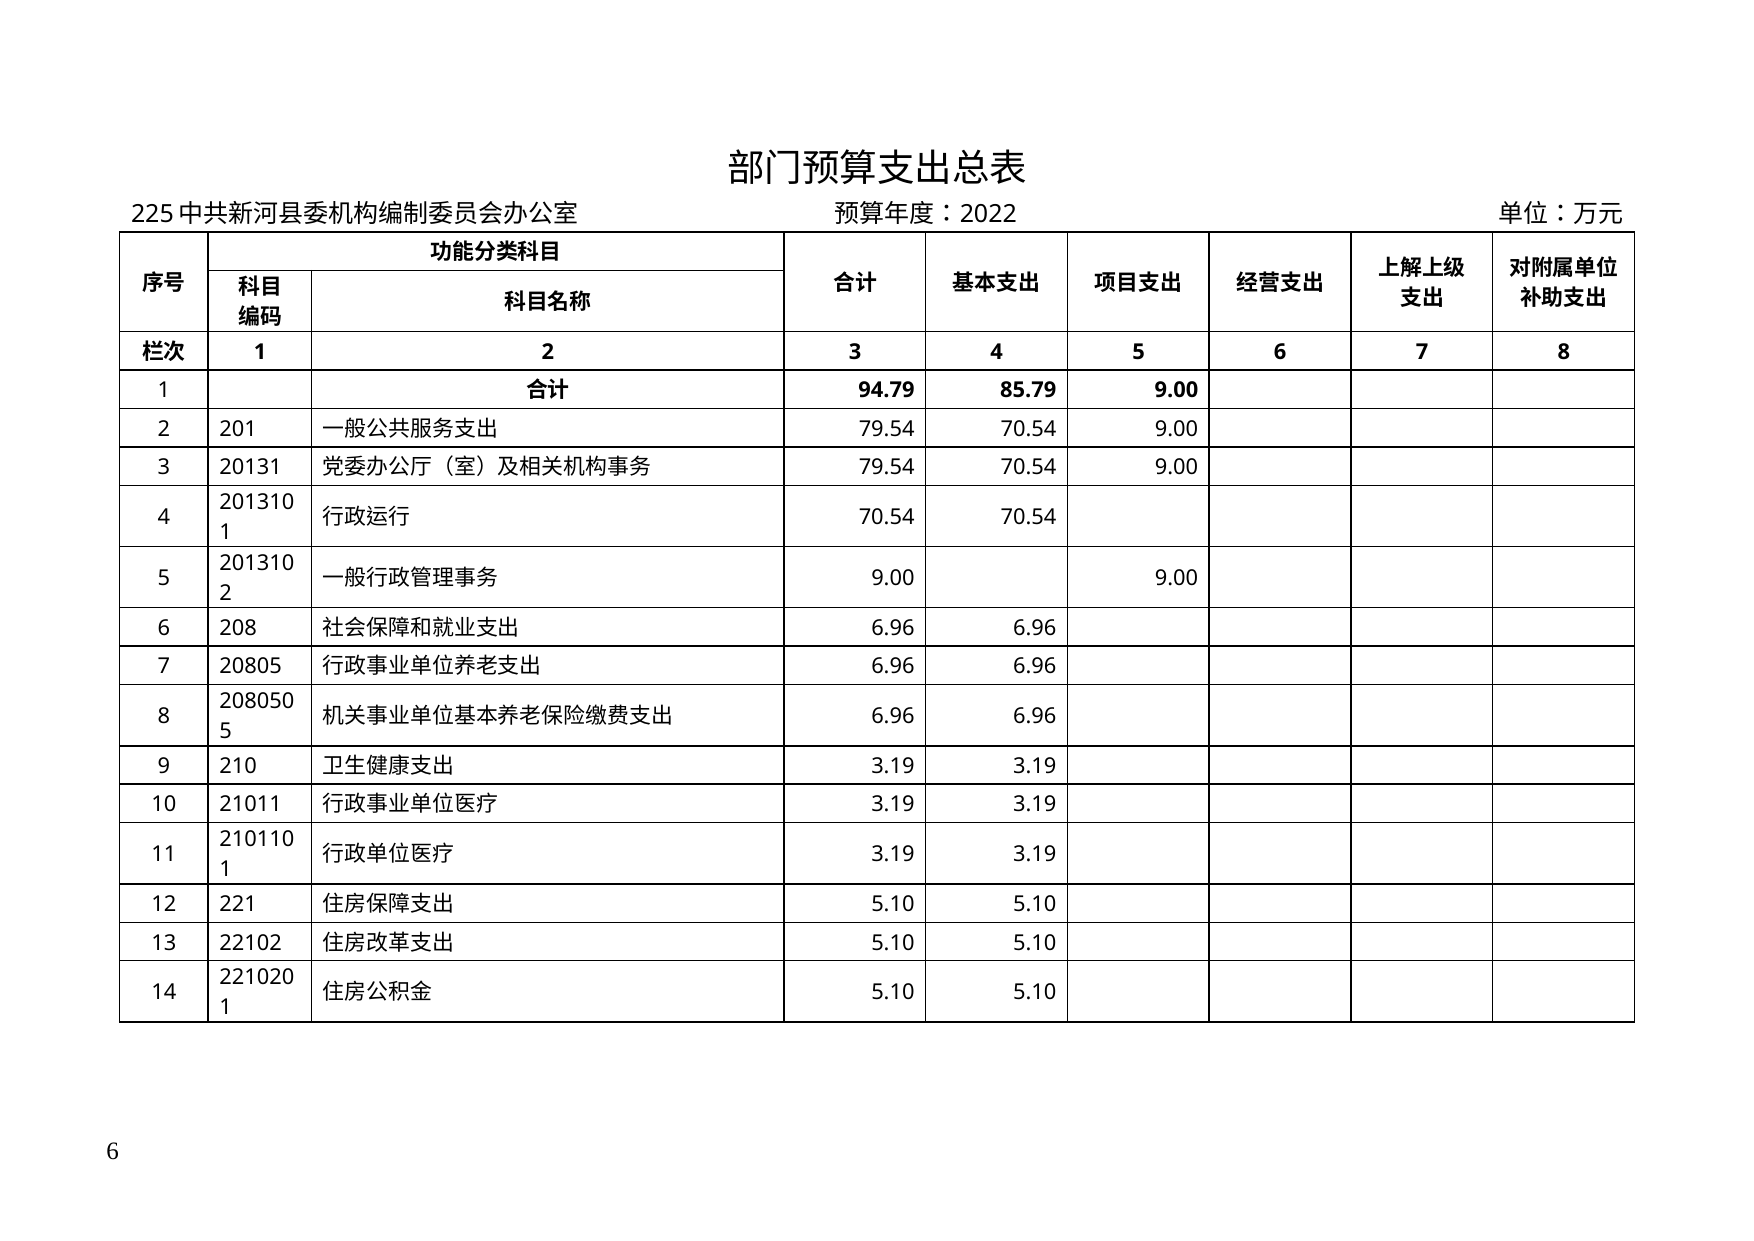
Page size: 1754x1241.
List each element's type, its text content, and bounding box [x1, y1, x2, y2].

table_cell [1210, 547, 1350, 607]
table_cell [1210, 371, 1350, 408]
table_cell 3.19 [785, 785, 925, 822]
table_cell 85.79 [926, 371, 1067, 408]
table_cell [1352, 448, 1492, 484]
table_cell 5.10 [926, 885, 1067, 921]
table_cell 22102 [209, 923, 311, 960]
table_cell 1 [209, 332, 311, 369]
table_cell 11 [120, 823, 207, 883]
table_cell 20131 [209, 448, 311, 484]
table_cell [1493, 823, 1634, 883]
table_cell [1493, 486, 1634, 546]
table_cell [1210, 486, 1350, 546]
table_cell 201 [209, 409, 311, 446]
table_cell 9 [120, 747, 207, 783]
table_cell [1493, 885, 1634, 921]
table_cell 2013102 [209, 547, 311, 607]
table_cell 2 [120, 409, 207, 446]
table_cell 20805 [209, 647, 311, 684]
table_cell 12 [120, 885, 207, 921]
table_cell [209, 371, 311, 408]
table_cell [1210, 747, 1350, 783]
table_cell 功能分类科目 [209, 233, 783, 270]
table_cell 合计 [312, 371, 783, 408]
table_cell 3.19 [785, 747, 925, 783]
table_cell 一般公共服务支出 [312, 409, 783, 446]
table_cell [1068, 923, 1208, 960]
table_cell 208 [209, 608, 311, 645]
table_cell 3.19 [785, 823, 925, 883]
table_cell [1493, 647, 1634, 684]
table_cell 6 [120, 608, 207, 645]
table_cell [1210, 823, 1350, 883]
table_cell [1493, 448, 1634, 484]
table_cell 住房保障支出 [312, 885, 783, 921]
table_cell 党委办公厅（室）及相关机构事务 [312, 448, 783, 484]
table_cell 5.10 [926, 961, 1067, 1021]
table_cell 行政单位医疗 [312, 823, 783, 883]
table_cell 经营支出 [1210, 233, 1350, 331]
table_cell 5.10 [926, 923, 1067, 960]
table_cell 住房改革支出 [312, 923, 783, 960]
table_cell 2101101 [209, 823, 311, 883]
table_cell 221 [209, 885, 311, 921]
table_cell 9.00 [1068, 448, 1208, 484]
table_cell 行政事业单位养老支出 [312, 647, 783, 684]
table_cell [1068, 961, 1208, 1021]
table_cell [1068, 885, 1208, 921]
table_cell [1068, 685, 1208, 745]
table_cell 5.10 [785, 923, 925, 960]
table_cell 6.96 [785, 647, 925, 684]
table_cell 79.54 [785, 409, 925, 446]
table_cell 7 [1352, 332, 1492, 369]
table_cell 3 [785, 332, 925, 369]
table_cell [1493, 961, 1634, 1021]
table_cell [1352, 923, 1492, 960]
table_header 225中共新河县委机构编制委员会办公室 [120, 195, 783, 231]
table_cell 2210201 [209, 961, 311, 1021]
table_cell [1210, 885, 1350, 921]
table_cell [1068, 486, 1208, 546]
table_cell 8 [1493, 332, 1634, 369]
table_cell [1493, 371, 1634, 408]
table_cell [1210, 685, 1350, 745]
table_cell 94.79 [785, 371, 925, 408]
table_cell 行政运行 [312, 486, 783, 546]
table_cell 基本支出 [926, 233, 1067, 331]
table_cell 70.54 [785, 486, 925, 546]
table_cell [1210, 409, 1350, 446]
table_cell 70.54 [926, 409, 1067, 446]
table_cell 21011 [209, 785, 311, 822]
table_cell 序号 [120, 233, 207, 331]
table_cell 3.19 [926, 823, 1067, 883]
table_cell [1068, 647, 1208, 684]
table_cell 5.10 [785, 885, 925, 921]
table_cell [1352, 647, 1492, 684]
table_cell 8 [120, 685, 207, 745]
table_cell [1352, 961, 1492, 1021]
table_cell 对附属单位补助支出 [1493, 233, 1634, 331]
table_cell [1210, 961, 1350, 1021]
table_cell [1493, 685, 1634, 745]
text 部门预算支出总表 [106, 142, 1648, 193]
table_cell [1068, 747, 1208, 783]
table_cell [1493, 785, 1634, 822]
table_cell 6 [1210, 332, 1350, 369]
table_cell 一般行政管理事务 [312, 547, 783, 607]
table_cell [1210, 923, 1350, 960]
table_cell 4 [926, 332, 1067, 369]
table_cell [1352, 409, 1492, 446]
table_cell 5 [120, 547, 207, 607]
table_cell [1352, 685, 1492, 745]
table_cell 4 [120, 486, 207, 546]
table_cell 9.00 [1068, 409, 1208, 446]
table_cell 79.54 [785, 448, 925, 484]
table_cell [1210, 448, 1350, 484]
table_cell 项目支出 [1068, 233, 1208, 331]
table_cell 社会保障和就业支出 [312, 608, 783, 645]
table_cell [1493, 923, 1634, 960]
table_cell [1068, 608, 1208, 645]
table_cell 10 [120, 785, 207, 822]
table_cell 9.00 [1068, 547, 1208, 607]
table_cell [1352, 547, 1492, 607]
table_cell 上解上级 支出 [1352, 233, 1492, 331]
table_cell 栏次 [120, 332, 207, 369]
table_cell 3.19 [926, 785, 1067, 822]
table_cell 3.19 [926, 747, 1067, 783]
table_cell [1068, 823, 1208, 883]
table_cell 6.96 [785, 685, 925, 745]
table_cell 住房公积金 [312, 961, 783, 1021]
table_header 预算年度：2022 [785, 195, 1067, 231]
table_cell [1210, 647, 1350, 684]
table_header 单位：万元 [1068, 195, 1634, 231]
table_cell 9.00 [1068, 371, 1208, 408]
table_cell 13 [120, 923, 207, 960]
table_cell 5.10 [785, 961, 925, 1021]
table_cell 机关事业单位基本养老保险缴费支出 [312, 685, 783, 745]
table_cell [1493, 547, 1634, 607]
table_cell [1068, 785, 1208, 822]
table_cell [1352, 785, 1492, 822]
table_cell 2080505 [209, 685, 311, 745]
table_cell [1493, 747, 1634, 783]
table_cell 6.96 [926, 647, 1067, 684]
table_cell 2013101 [209, 486, 311, 546]
table_cell 210 [209, 747, 311, 783]
table_cell 70.54 [926, 486, 1067, 546]
table_cell 科目 编码 [209, 271, 311, 331]
table_cell [1352, 885, 1492, 921]
table_cell [1210, 785, 1350, 822]
table_cell [1210, 608, 1350, 645]
table_cell 14 [120, 961, 207, 1021]
table_cell [926, 547, 1067, 607]
table_cell 6.96 [926, 685, 1067, 745]
table_cell 5 [1068, 332, 1208, 369]
table_cell [1352, 823, 1492, 883]
table_cell 科目名称 [312, 271, 783, 331]
table_cell 9.00 [785, 547, 925, 607]
table_cell 7 [120, 647, 207, 684]
table_cell 卫生健康支出 [312, 747, 783, 783]
table_cell [1493, 409, 1634, 446]
table_cell 行政事业单位医疗 [312, 785, 783, 822]
table_cell 3 [120, 448, 207, 484]
table_cell [1352, 608, 1492, 645]
table_cell [1352, 486, 1492, 546]
table_cell 6.96 [785, 608, 925, 645]
table_cell 6.96 [926, 608, 1067, 645]
table_cell 合计 [785, 233, 925, 331]
table_cell [1352, 747, 1492, 783]
table_cell [1493, 608, 1634, 645]
table_cell [1352, 371, 1492, 408]
table_cell 70.54 [926, 448, 1067, 484]
table_cell 2 [312, 332, 783, 369]
table_cell 1 [120, 371, 207, 408]
